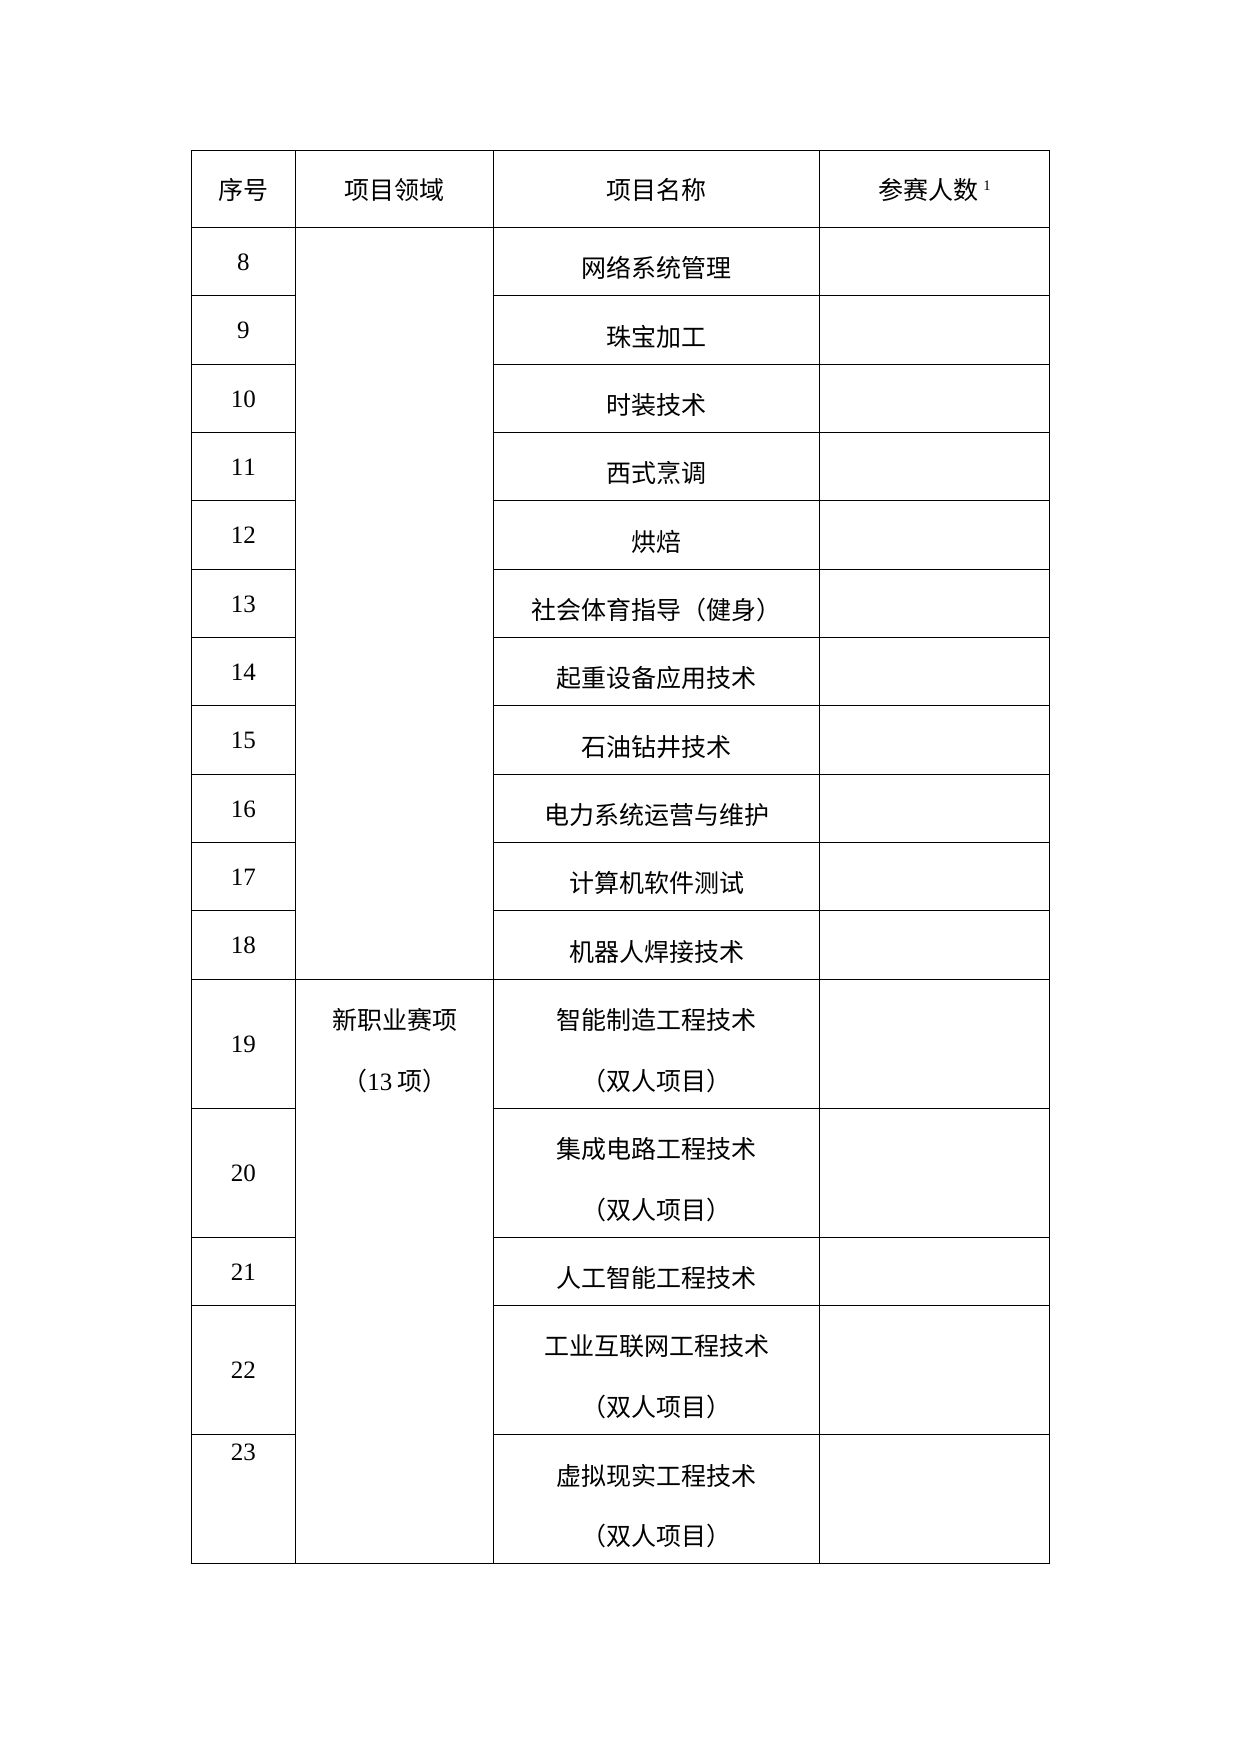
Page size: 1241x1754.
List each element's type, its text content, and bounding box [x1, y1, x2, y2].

table_cell [820, 1109, 1049, 1237]
table_cell [820, 296, 1049, 363]
table_cell 机器人焊接技术 [494, 911, 819, 978]
table_cell 集成电路工程技术 （双人项目） [494, 1109, 819, 1237]
table_cell [820, 228, 1049, 295]
table_header 项目领域 [296, 151, 493, 227]
table_cell 10 [192, 365, 295, 432]
table_cell 烘焙 [494, 501, 819, 568]
table_cell 工业互联网工程技术 （双人项目） [494, 1306, 819, 1434]
table_header 序号 [192, 151, 295, 227]
table_cell 15 [192, 706, 295, 773]
table_cell 23 [192, 1435, 295, 1563]
table_cell 14 [192, 638, 295, 705]
table_cell [820, 911, 1049, 978]
table_cell 起重设备应用技术 [494, 638, 819, 705]
table_cell [820, 706, 1049, 773]
table_cell [820, 638, 1049, 705]
table_cell 16 [192, 775, 295, 842]
table_cell 社会体育指导（健身） [494, 570, 819, 637]
table_cell [820, 1238, 1049, 1305]
table_cell 13 [192, 570, 295, 637]
table_cell 9 [192, 296, 295, 363]
table_cell [820, 433, 1049, 500]
table_cell [820, 570, 1049, 637]
table_cell [820, 980, 1049, 1107]
table_cell 时装技术 [494, 365, 819, 432]
table_cell 8 [192, 228, 295, 295]
table_cell 电力系统运营与维护 [494, 775, 819, 842]
table_cell 石油钻井技术 [494, 706, 819, 773]
table_cell 西式烹调 [494, 433, 819, 500]
table_cell 22 [192, 1306, 295, 1434]
table_cell 12 [192, 501, 295, 568]
table_cell [820, 365, 1049, 432]
table_cell 19 [192, 980, 295, 1107]
table_cell [820, 1435, 1049, 1563]
table_cell 珠宝加工 [494, 296, 819, 363]
table_cell 计算机软件测试 [494, 843, 819, 910]
table_cell 18 [192, 911, 295, 978]
table_cell [820, 1306, 1049, 1434]
table_cell 网络系统管理 [494, 228, 819, 295]
table_cell 20 [192, 1109, 295, 1237]
table_cell 17 [192, 843, 295, 910]
table_header 参赛人数1 [820, 151, 1049, 227]
table_cell 21 [192, 1238, 295, 1305]
table_header 项目名称 [494, 151, 819, 227]
table_cell [820, 843, 1049, 910]
table_cell 新职业赛项 （13项） [296, 980, 493, 1563]
table_cell 人工智能工程技术 [494, 1238, 819, 1305]
table_cell 11 [192, 433, 295, 500]
table_cell 虚拟现实工程技术 （双人项目） [494, 1435, 819, 1563]
table_cell 智能制造工程技术 （双人项目） [494, 980, 819, 1107]
table_cell [820, 775, 1049, 842]
table_cell [820, 501, 1049, 568]
